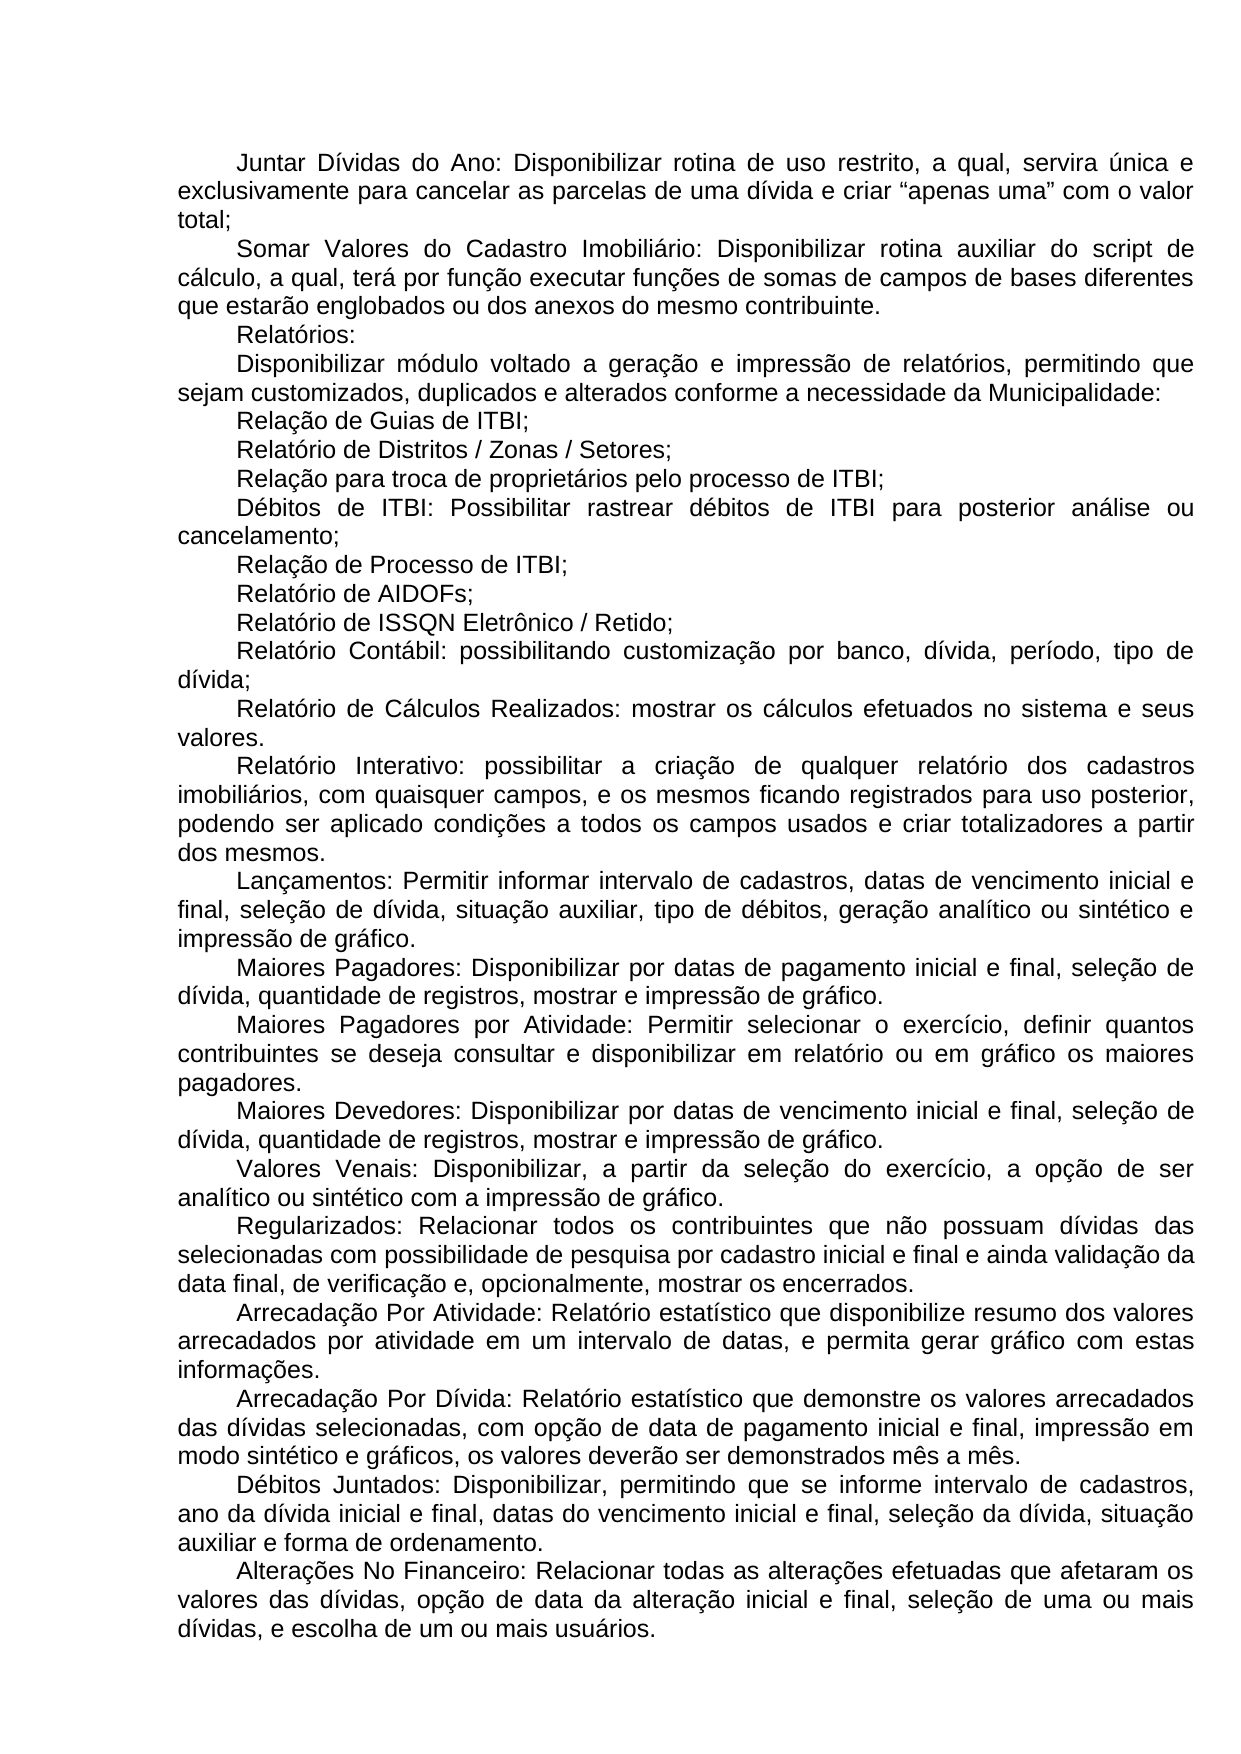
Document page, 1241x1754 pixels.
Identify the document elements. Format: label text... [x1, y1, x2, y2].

text Relatório Interativo: possibilitar a criação de qualquer relatório dos cadastros imobiliários, com quaisquer campos, e os mesmos ficando registrados para uso posterior, podendo ser aplicado condições a todos os campos usados e criar totalizadores a partir dos mesmos. [177, 751, 1196, 866]
text Arrecadação Por Dívida: Relatório estatístico que demonstre os valores arrecadados das dívidas selecionadas, com opção de data de pagamento inicial e final, impressão em modo sintético e gráficos, os valores deverão ser demonstrados mês a mês. [177, 1384, 1196, 1470]
text Relação para troca de proprietários pelo processo de ITBI; [177, 464, 1196, 493]
text Relatório de Cálculos Realizados: mostrar os cálculos efetuados no sistema e seus valores. [177, 694, 1196, 751]
text Relação de Processo de ITBI; [177, 550, 1196, 579]
text Relatório de AIDOFs; [177, 579, 1196, 608]
text Relatórios: [177, 320, 1196, 349]
text Maiores Pagadores por Atividade: Permitir selecionar o exercício, definir quantos contribuintes se deseja consultar e disponibilizar em relatório ou em gráfico os maiores pagadores. [177, 1010, 1196, 1096]
text Juntar Dívidas do Ano: Disponibilizar rotina de uso restrito, a qual, servira única e exclusivamente para cancelar as parcelas de uma dívida e criar “apenas uma” com o valor total; [177, 148, 1196, 234]
text Relatório de ISSQN Eletrônico / Retido; [177, 608, 1196, 636]
text Regularizados: Relacionar todos os contribuintes que não possuam dívidas das selecionadas com possibilidade de pesquisa por cadastro inicial e final e ainda validação da data final, de verificação e, opcionalmente, mostrar os encerrados. [177, 1211, 1196, 1298]
text Arrecadação Por Atividade: Relatório estatístico que disponibilize resumo dos valores arrecadados por atividade em um intervalo de datas, e permita gerar gráfico com estas informações. [177, 1298, 1196, 1384]
text Somar Valores do Cadastro Imobiliário: Disponibilizar rotina auxiliar do script de cálculo, a qual, terá por função executar funções de somas de campos de bases diferentes que estarão englobados ou dos anexos do mesmo contribuinte. [177, 234, 1196, 320]
text Relatório de Distritos / Zonas / Setores; [177, 435, 1196, 464]
text Alterações No Financeiro: Relacionar todas as alterações efetuadas que afetaram os valores das dívidas, opção de data da alteração inicial e final, seleção de uma ou mais dívidas, e escolha de um ou mais usuários. [177, 1556, 1196, 1643]
text Maiores Devedores: Disponibilizar por datas de vencimento inicial e final, seleção de dívida, quantidade de registros, mostrar e impressão de gráfico. [177, 1096, 1196, 1154]
text Maiores Pagadores: Disponibilizar por datas de pagamento inicial e final, seleção de dívida, quantidade de registros, mostrar e impressão de gráfico. [177, 953, 1196, 1010]
text Disponibilizar módulo voltado a geração e impressão de relatórios, permitindo que sejam customizados, duplicados e alterados conforme a necessidade da Municipalidade: [177, 349, 1196, 406]
text Valores Venais: Disponibilizar, a partir da seleção do exercício, a opção de ser analítico ou sintético com a impressão de gráfico. [177, 1154, 1196, 1211]
text Débitos de ITBI: Possibilitar rastrear débitos de ITBI para posterior análise ou cancelamento; [177, 493, 1196, 550]
text Débitos Juntados: Disponibilizar, permitindo que se informe intervalo de cadastros, ano da dívida inicial e final, datas do vencimento inicial e final, seleção da dívida, situação auxiliar e forma de ordenamento. [177, 1470, 1196, 1556]
text Relação de Guias de ITBI; [177, 406, 1196, 435]
text Lançamentos: Permitir informar intervalo de cadastros, datas de vencimento inicial e final, seleção de dívida, situação auxiliar, tipo de débitos, geração analítico ou sintético e impressão de gráfico. [177, 866, 1196, 953]
text Relatório Contábil: possibilitando customização por banco, dívida, período, tipo de dívida; [177, 636, 1196, 694]
